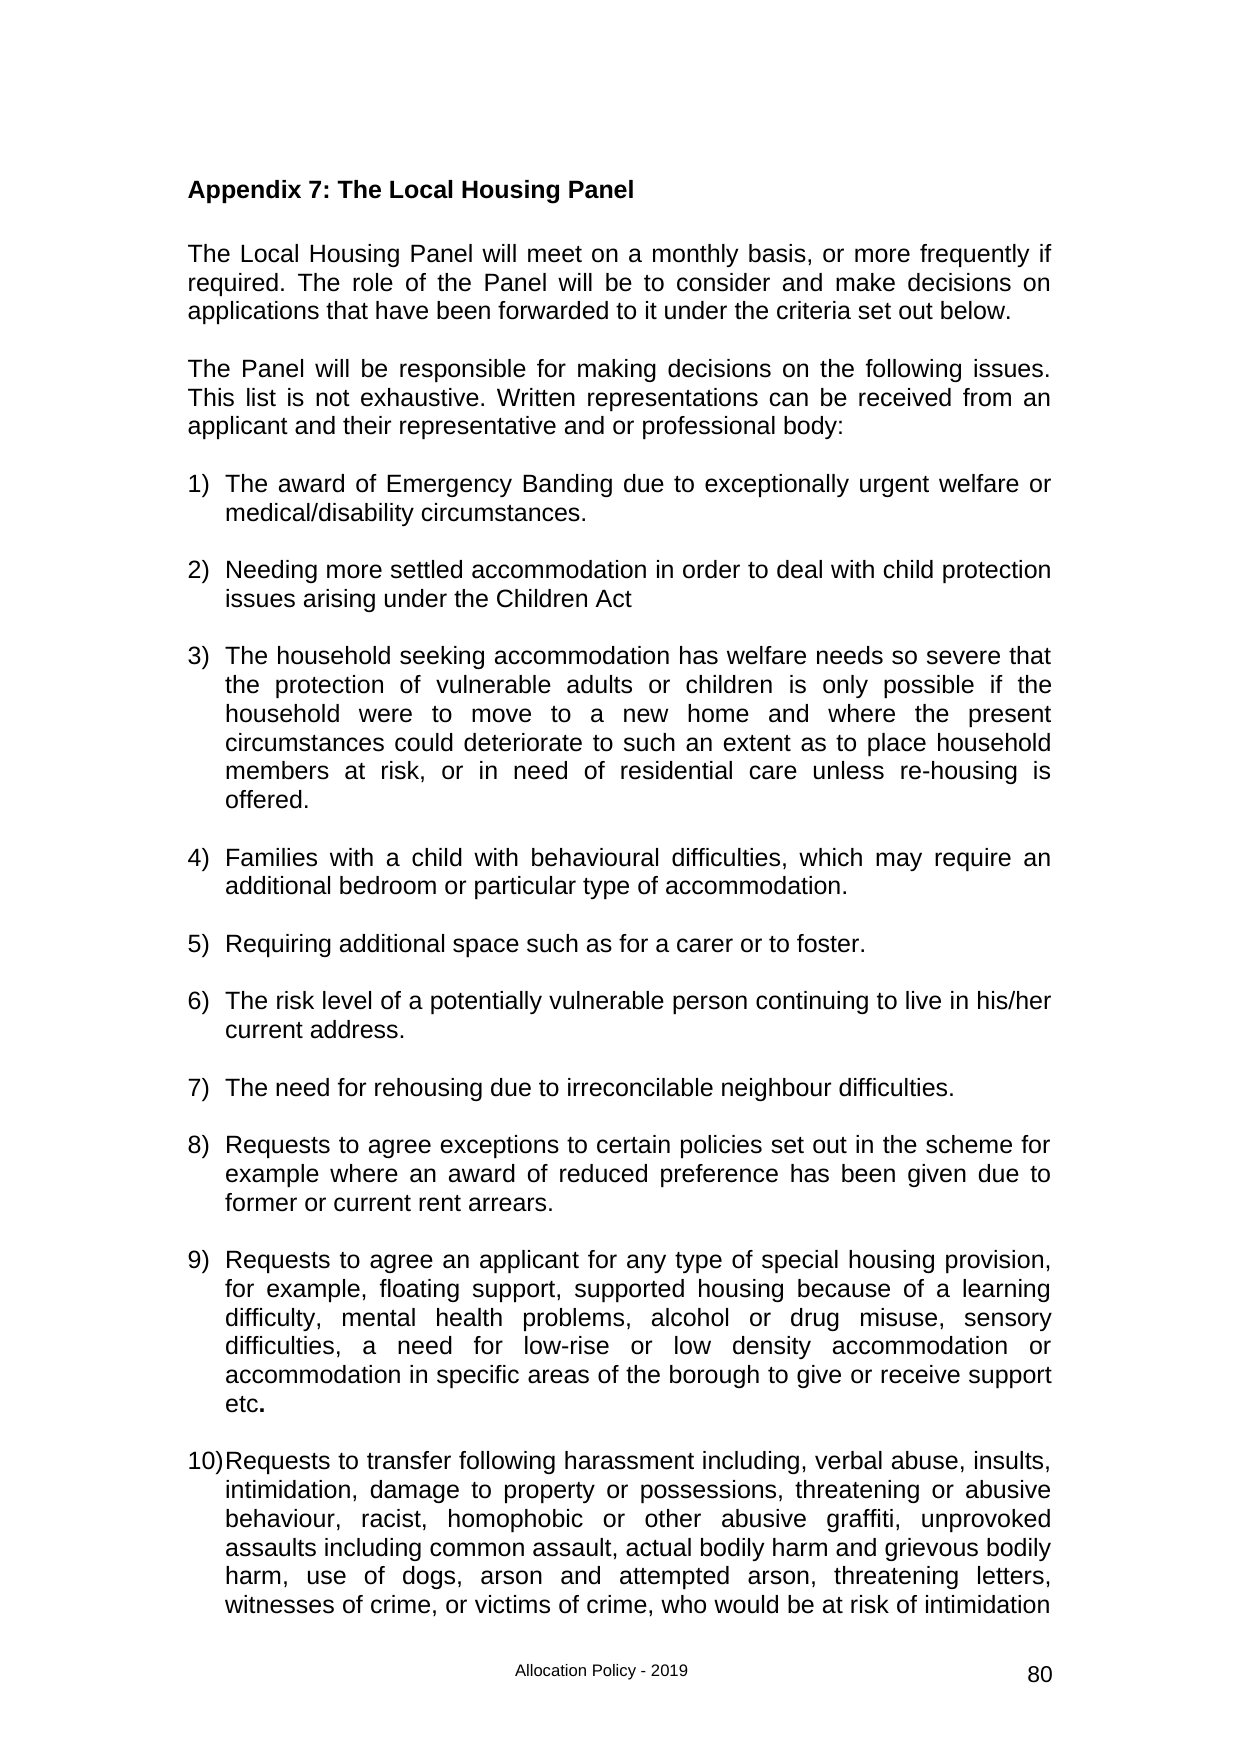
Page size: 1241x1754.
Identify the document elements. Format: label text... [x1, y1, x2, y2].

list The need for rehousing due to irreconcilable neighbour difficulties. [187, 1072, 1053, 1101]
list The risk level of a potentially vulnerable person continuing to live in his/her current address. [187, 986, 1053, 1044]
text The Local Housing Panel will meet on a monthly basis, or more frequently if required. The role of the Panel will be to consider and make decisions on applications that have been forwarded to it under the criteria set out below. [187, 239, 1053, 325]
list Needing more settled accommodation in order to deal with child protection issues arising under the Children Act [187, 555, 1053, 612]
subtitle Appendix 7: The Local Housing Panel [187, 175, 1053, 204]
list Families with a child with behavioural difficulties, which may require an additional bedroom or particular type of accommodation. [187, 842, 1053, 900]
list Requests to agree an applicant for any type of special housing provision, for example, floating support, supported housing because of a learning difficulty, mental health problems, alcohol or drug misuse, sensory difficulties, a need for low-rise or low density accommodation or accommodation in specific areas of the borough to give or receive support etc. [187, 1245, 1053, 1417]
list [187, 1446, 1053, 1619]
text The Panel will be responsible for making decisions on the following issues. This list is not exhaustive. Written representations can be received from an applicant and their representative and or professional body: [187, 354, 1053, 440]
list Requiring additional space such as for a carer or to foster. [187, 929, 1053, 957]
list Requests to agree exceptions to certain policies set out in the scheme for example where an award of reduced preference has been given due to former or current rent arrears. [187, 1130, 1053, 1216]
list The household seeking accommodation has welfare needs so severe that the protection of vulnerable adults or children is only possible if the household were to move to a new home and where the present circumstances could deteriorate to such an extent as to place household members at risk, or in need of residential care unless re-housing is offered. [187, 641, 1053, 814]
list The award of Emergency Banding due to exceptionally urgent welfare or medical/disability circumstances. [187, 469, 1053, 526]
